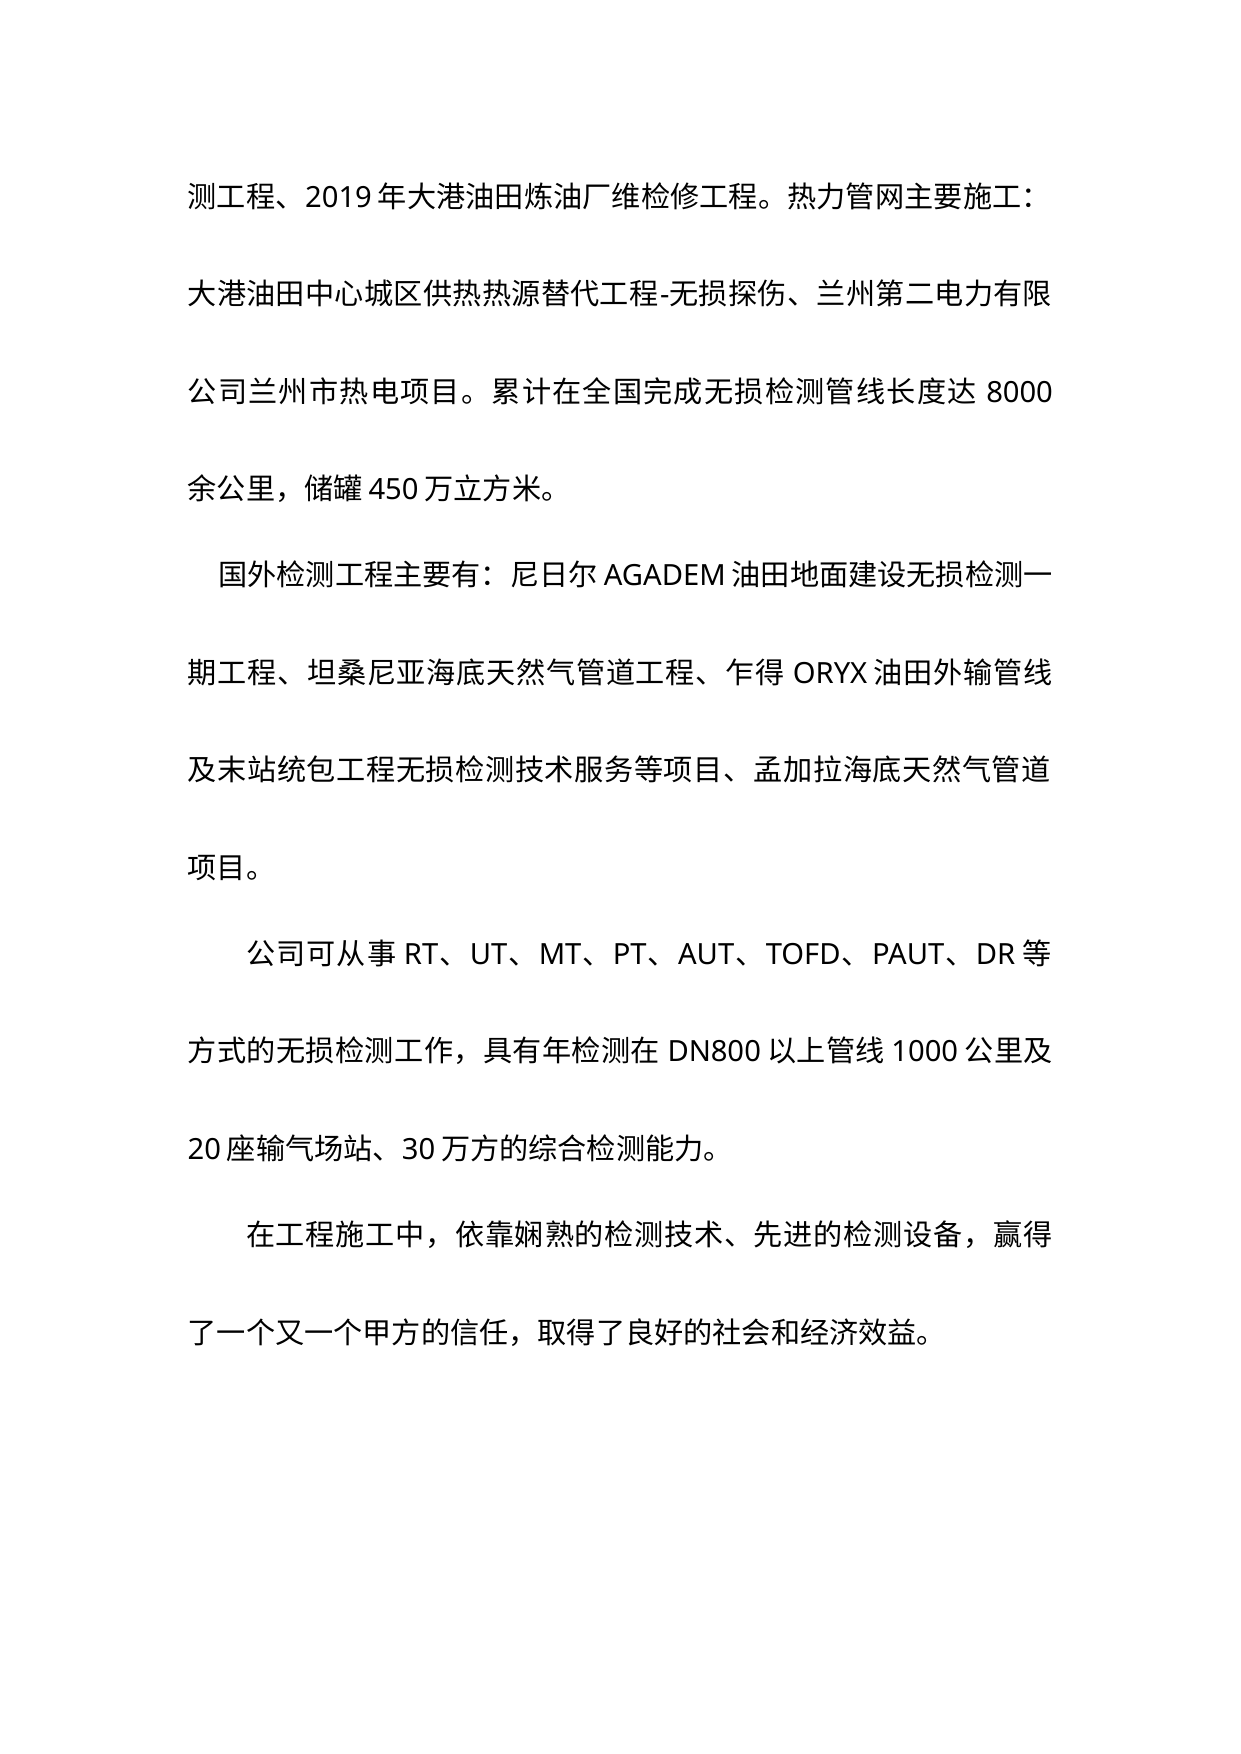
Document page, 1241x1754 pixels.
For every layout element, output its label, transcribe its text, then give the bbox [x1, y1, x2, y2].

text 国外检测工程主要有：尼日尔AGADEM油田地面建设无损检测一期工程、坦桑尼亚海底天然气管道工程、乍得ORYX油田外输管线及末站统包工程无损检测技术服务等项目、孟加拉海底天然气管道项目。 [187, 541, 1053, 898]
text 公司可从事RT、UT、MT、PT、AUT、TOFD、PAUT、DR等方式的无损检测工作，具有年检测在DN800以上管线1000公里及20座输气场站、30万方的综合检测能力。 [187, 919, 1053, 1179]
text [187, 162, 1053, 519]
text 在工程施工中，依靠娴熟的检测技术、先进的检测设备，赢得了一个又一个甲方的信任，取得了良好的社会和经济效益。 [187, 1200, 1053, 1363]
